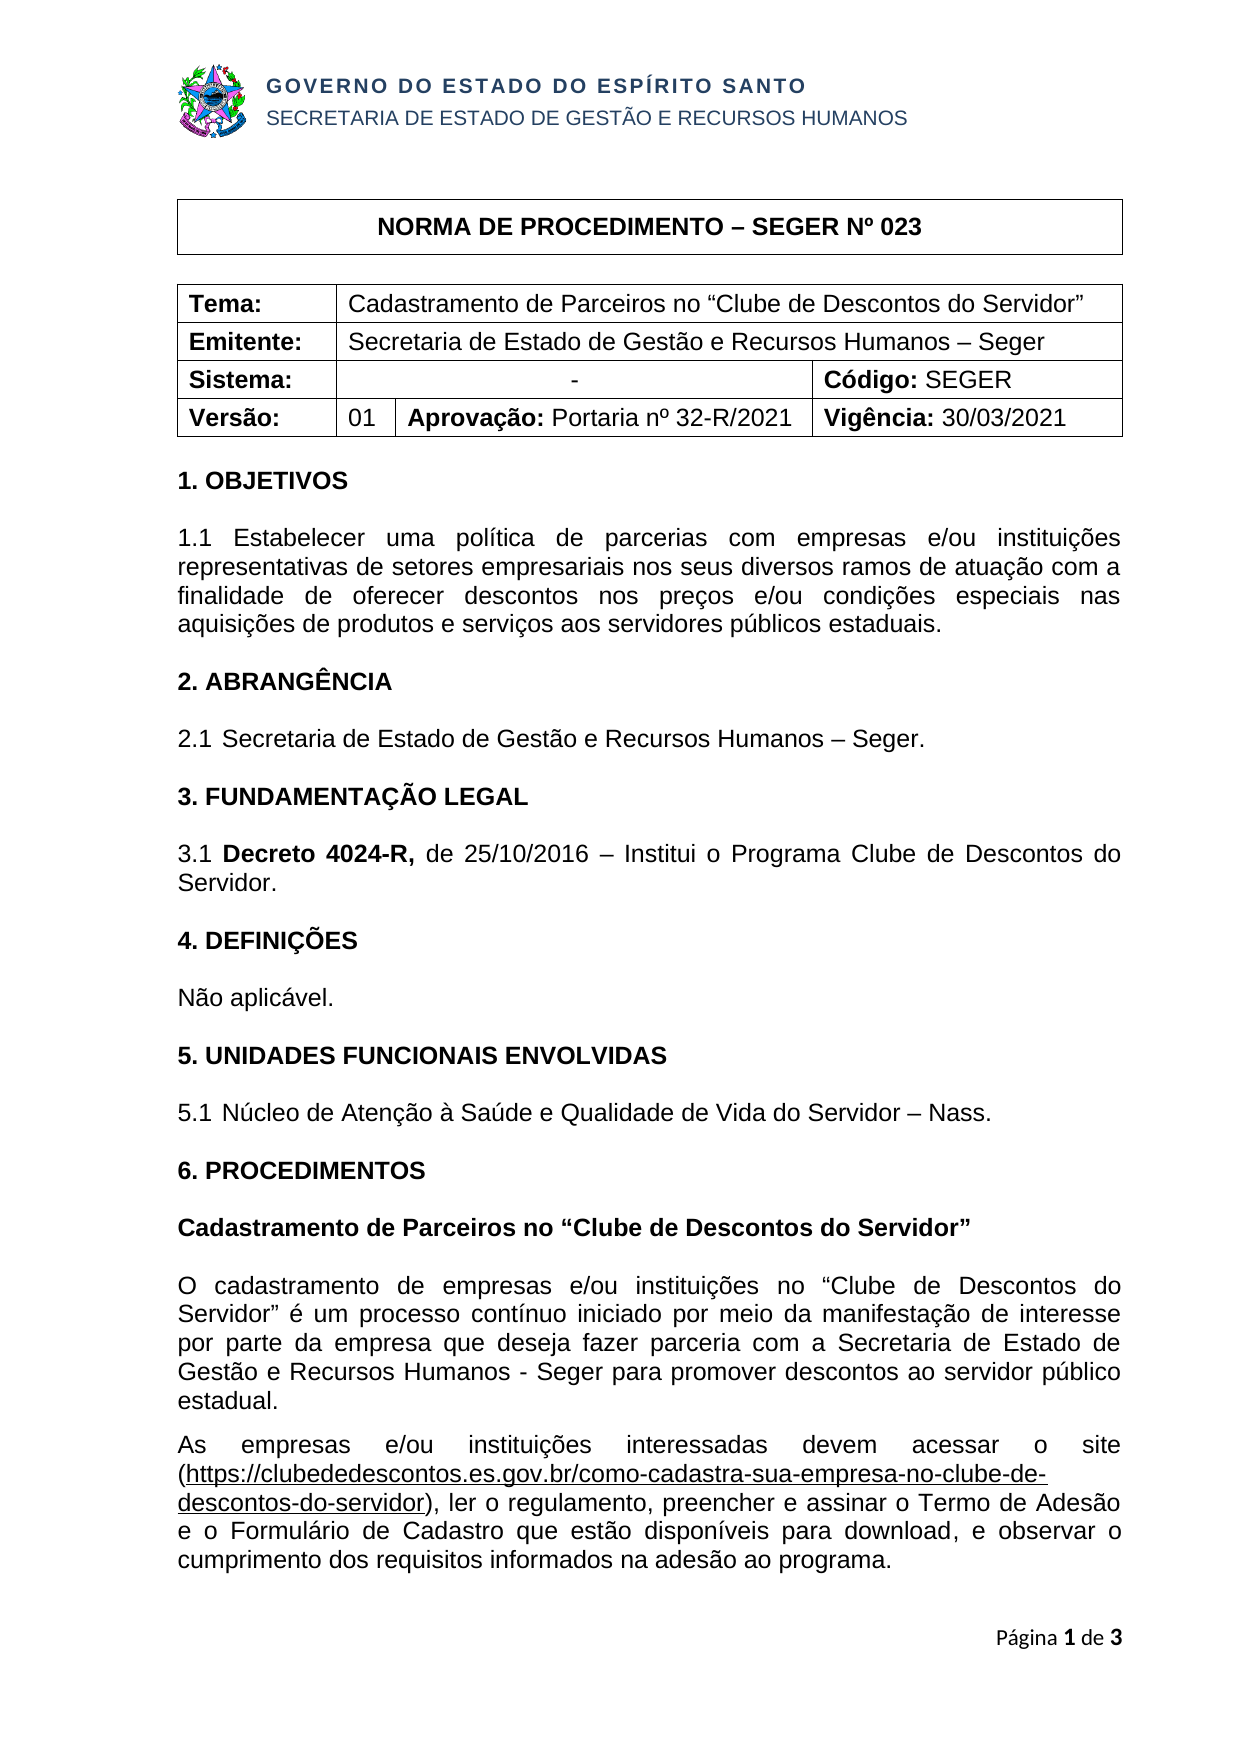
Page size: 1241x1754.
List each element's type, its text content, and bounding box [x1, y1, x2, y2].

table_cell Secretaria de Estado de Gestão e Recursos Humanos – Seger [337, 323, 1122, 360]
table_cell Vigência: 30/03/2021 [813, 399, 1122, 436]
table_cell Código: SEGER [813, 361, 1122, 398]
list 1. OBJETIVOS [177, 466, 1122, 494]
list Não aplicável. [177, 983, 1122, 1012]
table_header Cadastramento de Parceiros no “Clube de Descontos do Servidor” [337, 285, 1122, 322]
table_cell Aprovação: Portaria nº 32-R/2021 [396, 399, 812, 436]
list 6. PROCEDIMENTOS [177, 1156, 1122, 1184]
table_cell - [337, 361, 812, 398]
picture [177, 64, 247, 138]
text O cadastramento de empresas e/ou instituições no “Clube de Descontos do Servidor” é um processo contínuo iniciado por meio da manifestação de interesse por parte da empresa que deseja fazer parceria com a Secretaria de Estado de Gestão e Recursos Humanos - Seger para promover descontos ao servidor público estadual. [177, 1271, 1122, 1414]
table_cell Versão: [178, 399, 336, 436]
text As empresas e/ou instituições interessadas devem acessar o site (https://clubededescontos.es.gov.br/como-cadastra-sua-empresa-no-clube-de-descontos-do-servidor), ler o regulamento, preencher e assinar o Termo de Adesão e o Formulário de Cadastro que estão disponíveis para download, e observar o cumprimento dos requisitos informados na adesão ao programa. [177, 1514, 1122, 1574]
table_cell Emitente: [178, 323, 336, 360]
list Núcleo de Atenção à Saúde e Qualidade de Vida do Servidor – Nass. [177, 1098, 1122, 1127]
table_header Tema: [178, 285, 336, 322]
table_cell 01 [337, 399, 395, 436]
text As empresas e/ou instituições interessadas devem acessar o site (https://clubededescontos.es.gov.br/como-cadastra-sua-empresa-no-clube-de-descontos-do-servidor), ler o regulamento, preencher e assinar o Termo de Adesão e o Formulário de Cadastro que estão disponíveis para download, e observar o cumprimento dos requisitos informados na adesão ao programa. [177, 1459, 1122, 1513]
list 5. UNIDADES FUNCIONAIS ENVOLVIDAS [177, 1041, 1122, 1069]
list 3. FUNDAMENTAÇÃO LEGAL [177, 782, 1122, 811]
table_cell Sistema: [178, 361, 336, 398]
list 3.1 Decreto 4024-R, de 25/10/2016 – Institui o Programa Clube de Descontos do Servidor. [177, 839, 1122, 897]
text Cadastramento de Parceiros no “Clube de Descontos do Servidor” [177, 1213, 1122, 1242]
table_header NORMA DE PROCEDIMENTO – SEGER Nº 023 [178, 200, 1122, 254]
list 4. DEFINIÇÕES [177, 926, 1122, 954]
text 2. ABRANGÊNCIA [177, 667, 1122, 696]
list 1.1 Estabelecer uma política de parcerias com empresas e/ou instituições representativas de setores empresariais nos seus diversos ramos de atuação com a finalidade de oferecer descontos nos preços e/ou condições especiais nas aquisições de produtos e serviços aos servidores públicos estaduais. [177, 523, 1122, 638]
list Secretaria de Estado de Gestão e Recursos Humanos – Seger. [177, 724, 1122, 753]
